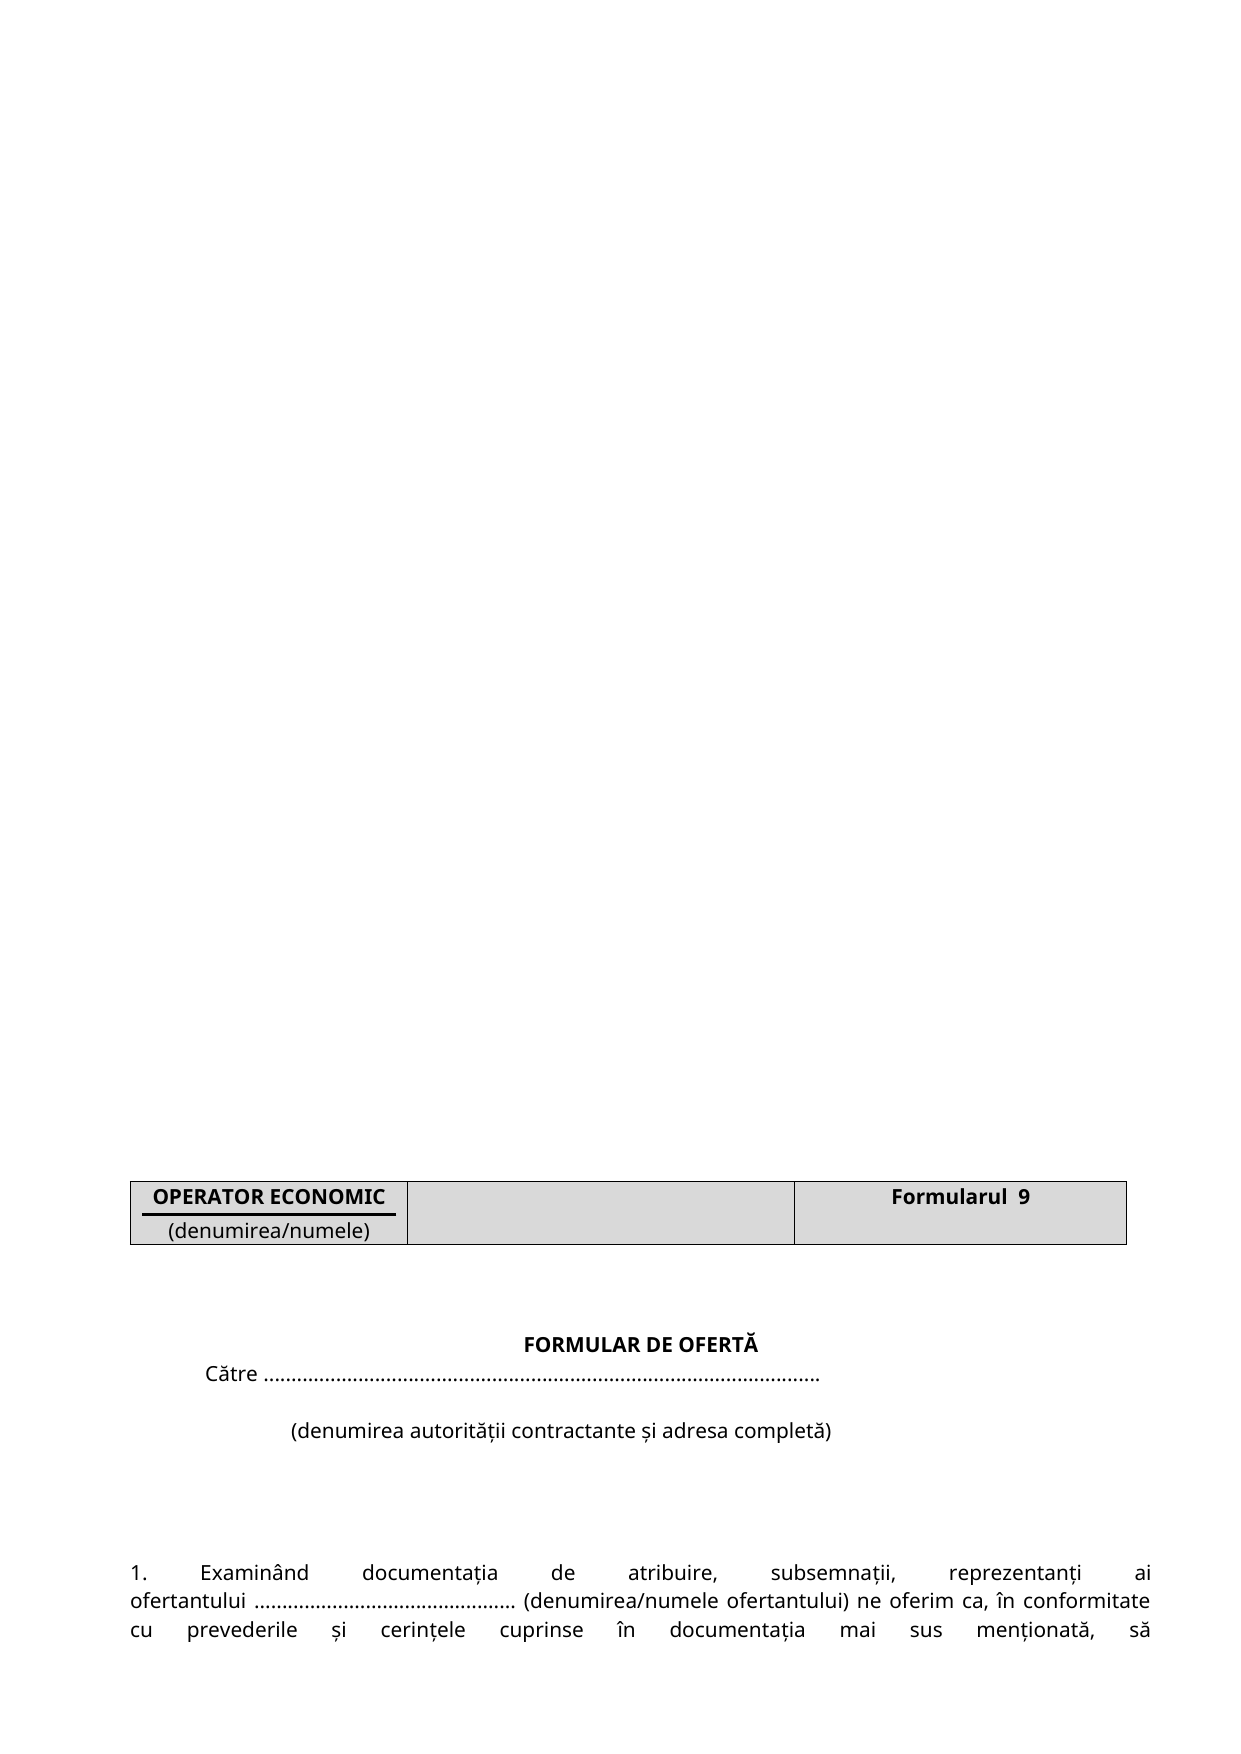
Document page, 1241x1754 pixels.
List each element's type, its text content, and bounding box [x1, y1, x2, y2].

text (denumirea autorității contractante şi adresa completă) [205, 1416, 1152, 1444]
table_header OPERATOR ECONOMIC (denumirea/numele) [131, 1182, 407, 1244]
text FORMULAR DE OFERTĂ [130, 1331, 1152, 1359]
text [130, 1558, 1152, 1643]
table_header [408, 1182, 794, 1244]
text Către .................................................................................................... [130, 1359, 1152, 1387]
table_header Formularul 9 [795, 1182, 1126, 1244]
